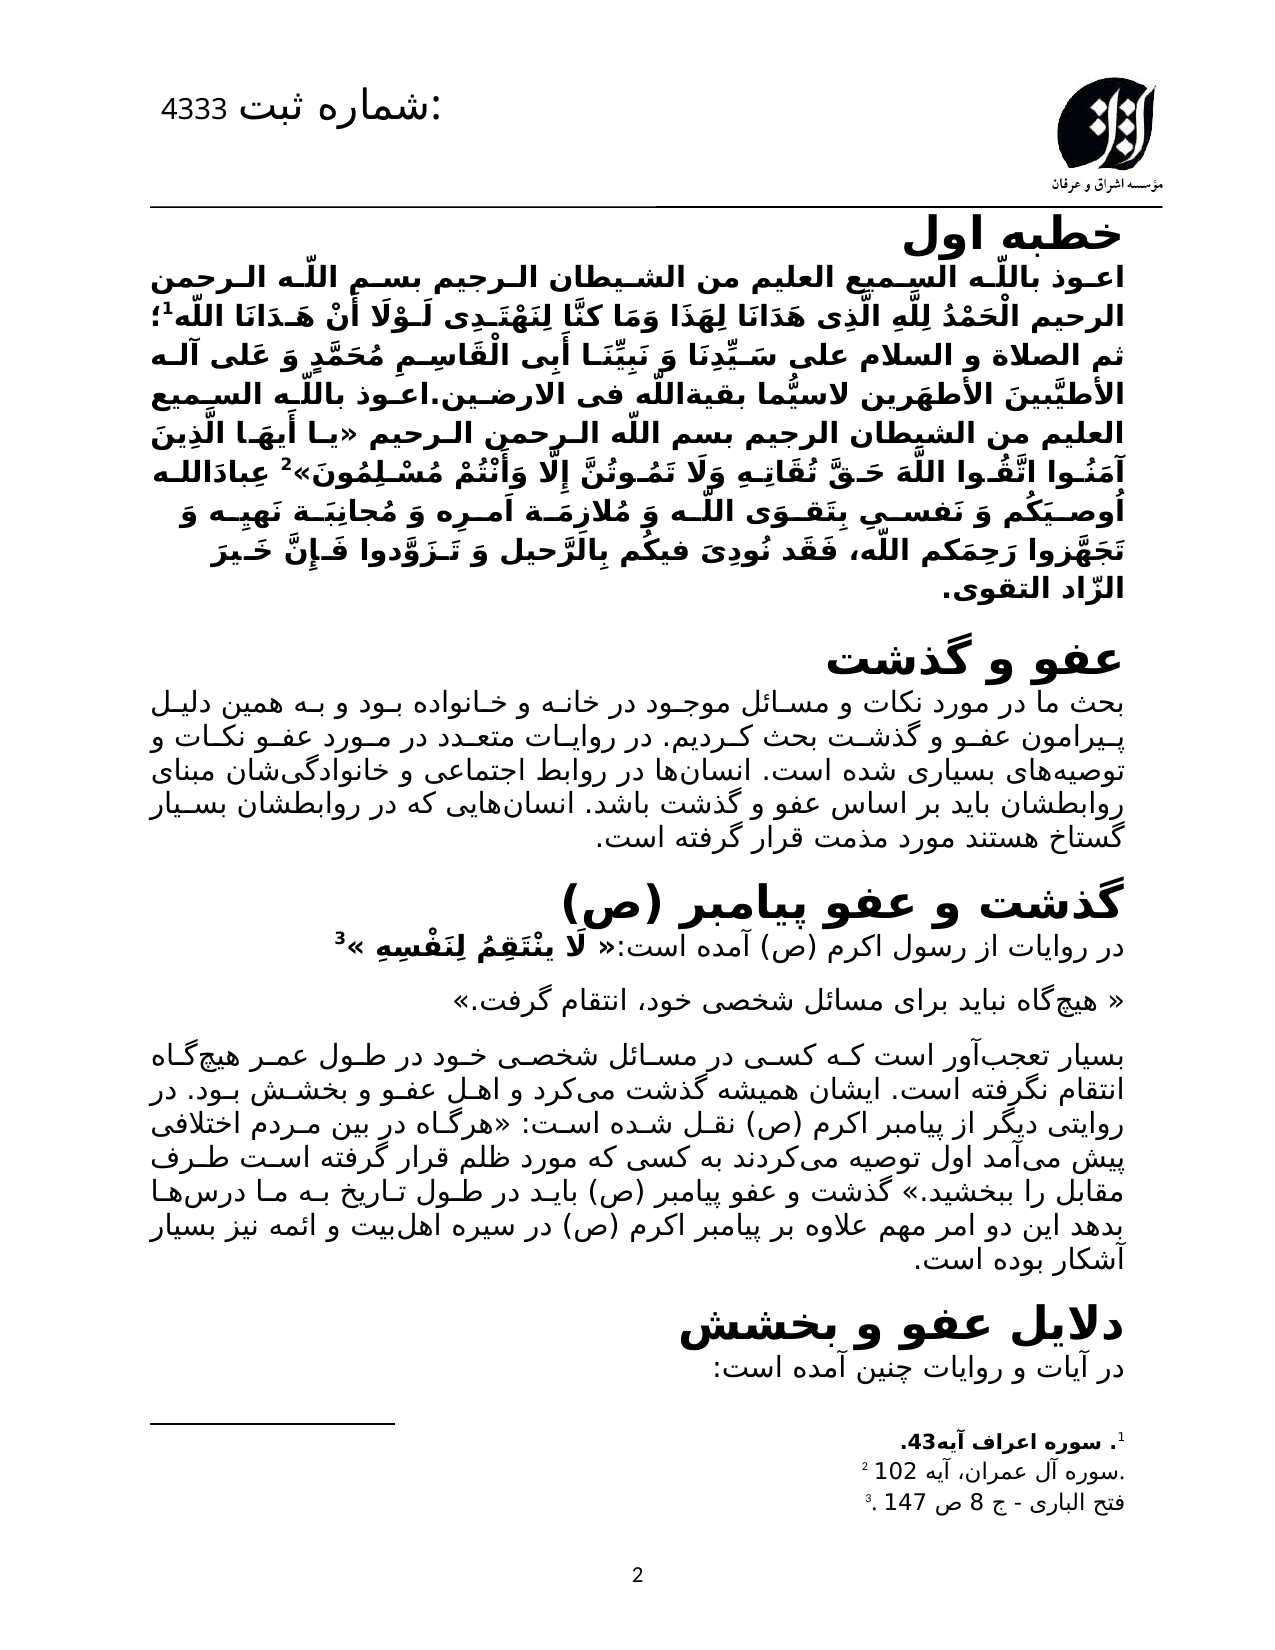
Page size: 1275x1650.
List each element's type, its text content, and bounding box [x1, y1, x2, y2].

text اعوذ باللّه السمیع العلیم من الشیطان الرجیم بسم اللّه الرحمن الرحیم الْحَمْدُ لِلَّهِ الَّذِی هَدَانَا لِهَذَا وَمَا کنَّا لِنَهْتَدِی لَوْلَا أَنْ هَدَانَا اللّه؛ ثم الصلاة و السلام علی سَیِّدِنَا وَ نَبِیِّنَا أَبِی الْقَاسِمِ مُحَمَّدٍ وَ عَلی آله الأطیَّبینَ الأطهَرین لاسیُّما بقیة‌اللّه فی الارضین.اعوذ باللّه السمیع العلیم من الشیطان الرجیم بسم اللّه الرحمن الرحیم «یا أَیهَا الَّذِینَ آمَنُوا اتَّقُوا اللَّهَ حَقَّ تُقَاتِهِ وَلَا تَمُوتُنَّ إِلَّا وَأَنْتُمْ مُسْلِمُونَ» عِبادَالله اُوصیَکُم وَ نَفسیِ بِتَقوَی اللّه وَ مُلازِمَة اَمرِه وَ مُجانِبَة نَهیِه وَ تَجَهَّزوا رَحِمَکم اللّه، فَقَد نُودِیَ فیکُم بِالرَّحیل وَ تَزَوَّدوا فَإِنَّ خَیرَ الزّاد التقوی. [150, 260, 1125, 606]
text در آیات و روایات چنین آمده است: [150, 1350, 1125, 1384]
picture [1048, 76, 1164, 194]
text بسیار تعجب‌آور است که کسی در مسائل شخصی خود در طول عمر هیچ‌گاه انتقام نگرفته است. ایشان همیشه گذشت می‌کرد و اهل عفو و بخشش بود. در روایتی دیگر از پیامبر اکرم (ص) نقل شده است: «هرگاه در بین مردم اختلافی پیش می‌آمد اول توصیه می‌کردند به کسی که مورد ظلم قرار گرفته است طرف مقابل را ببخشید.» گذشت و عفو پیامبر (ص) باید در طول تاریخ به ما درس‌ها بدهد این دو امر مهم علاوه بر پیامبر اکرم (ص) در سیره اهل‌بیت و ائمه نیز بسیار آشکار بوده است. [150, 1038, 1125, 1276]
subtitle خطبه اول [150, 207, 1125, 260]
text در روایات از رسول اکرم (ص) آمده است:« لَا ینْتَقِمُ لِنَفْسِهِ » [150, 929, 1125, 963]
subtitle گذشت و عفو پیامبر (ص) [150, 876, 1125, 929]
text بحث ما در مورد نکات و مسائل موجود در خانه و خانواده بود و به همین دلیل پیرامون عفو و گذشت بحث کردیم. در روایات متعدد در مورد عفو نکات و توصیه‌های بسیاری شده است. انسان‌ها در روابط اجتماعی و خانوادگی‌شان مبنای روابطشان باید بر اساس عفو و گذشت باشد. انسان‌هایی که در روابطشان بسیار گستاخ هستند مورد مذمت قرار گرفته است. [150, 685, 1125, 855]
text « هیچ‌گاه نباید برای مسائل شخصی خود، انتقام گرفت.» [150, 984, 1125, 1018]
subtitle عفو و گذشت [150, 632, 1125, 685]
subtitle دلایل عفو و بخشش [150, 1297, 1125, 1350]
